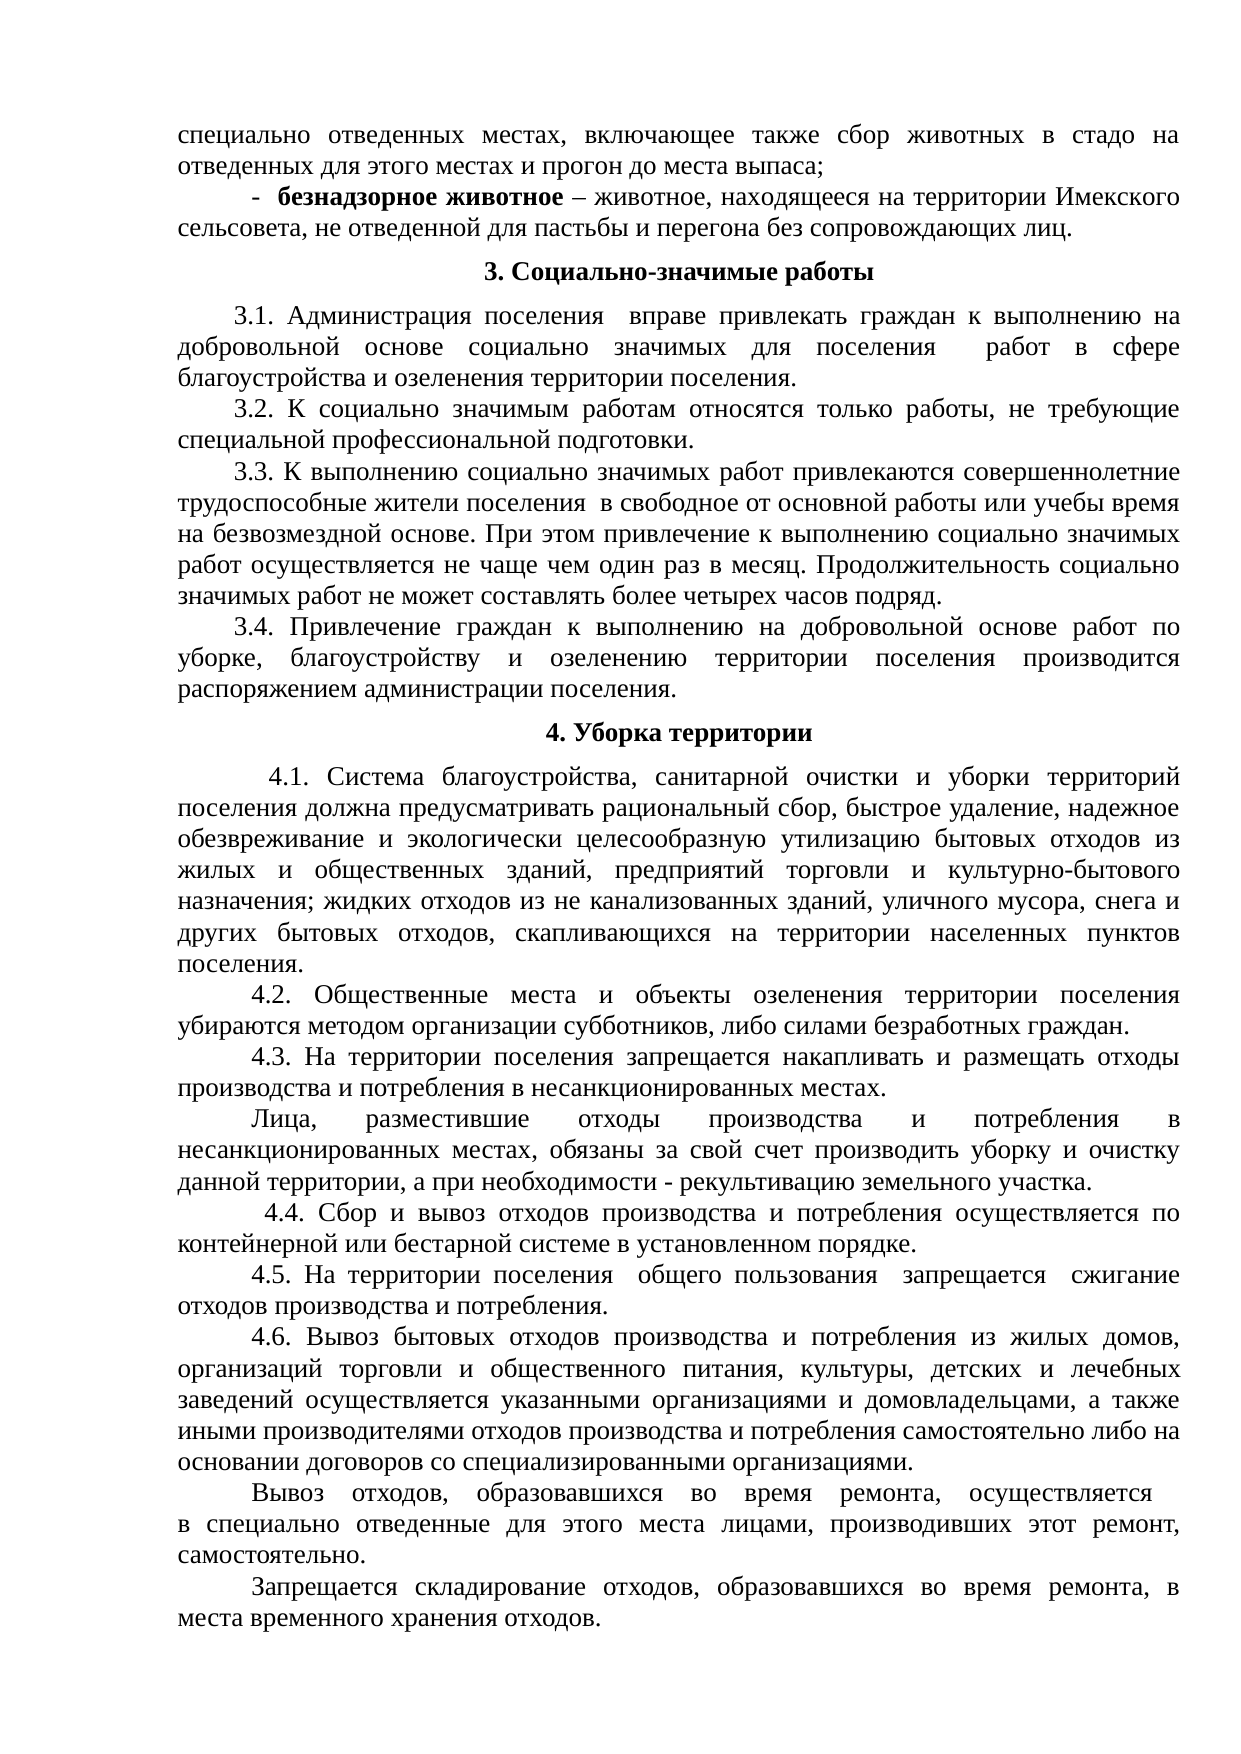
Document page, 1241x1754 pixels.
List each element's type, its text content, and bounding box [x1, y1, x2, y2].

text Лица, разместившие отходы производства и потребления в несанкционированных местах, обязаны за свой счет производить уборку и очистку данной территории, а при необходимости - рекультивацию земельного участка. [177, 1102, 1181, 1196]
text 4.6. Вывоз бытовых отходов производства и потребления из жилых домов, организаций торговли и общественного питания, культуры, детских и лечебных заведений осуществляется указанными организациями и домовладельцами, а также иными производителями отходов производства и потребления самостоятельно либо на основании договоров со специализированными организациями. [177, 1321, 1181, 1476]
text 4.3. На территории поселения запрещается накапливать и размещать отходы производства и потребления в несанкционированных местах. [177, 1040, 1181, 1102]
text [177, 118, 1181, 180]
text 4.4. Сбор и вывоз отходов производства и потребления осуществляется по контейнерной или бестарной системе в установленном порядке. [177, 1196, 1181, 1258]
text 3.3. К выполнению социально значимых работ привлекаются совершеннолетние трудоспособные жители поселения в свободное от основной работы или учебы время на безвозмездной основе. При этом привлечение к выполнению социально значимых работ осуществляется не чаще чем один раз в месяц. Продолжительность социально значимых работ не может составлять более четырех часов подряд. [177, 454, 1181, 610]
text Вывоз отходов, образовавшихся во время ремонта, осуществляется в специально отведенные для этого места лицами, производивших этот ремонт, самостоятельно. [177, 1476, 1181, 1570]
text 4.1. Система благоустройства, санитарной очистки и уборки территорий поселения должна предусматривать рациональный сбор, быстрое удаление, надежное обезвреживание и экологически целесообразную утилизацию бытовых отходов из жилых и общественных зданий, предприятий торговли и культурно-бытового назначения; жидких отходов из не канализованных зданий, уличного мусора, снега и других бытовых отходов, скапливающихся на территории населенных пунктов поселения. [177, 760, 1181, 978]
text - безнадзорное животное – животное, находящееся на территории Имекского сельсовета, не отведенной для пастьбы и перегона без сопровождающих лиц. [177, 180, 1181, 243]
text 4.5. На территории поселения общего пользования запрещается сжигание отходов производства и потребления. [177, 1258, 1181, 1321]
text Запрещается складирование отходов, образовавшихся во время ремонта, в места временного хранения отходов. [177, 1570, 1181, 1632]
text 3.1. Администрация поселения вправе привлекать граждан к выполнению на добровольной основе социально значимых для поселения работ в сфере благоустройства и озеленения территории поселения. [177, 299, 1181, 392]
text 3.2. К социально значимым работам относятся только работы, не требующие специальной профессиональной подготовки. [177, 392, 1181, 454]
text 4.2. Общественные места и объекты озеленения территории поселения убираются методом организации субботников, либо силами безработных граждан. [177, 978, 1181, 1040]
text 4. Уборка территории [177, 716, 1181, 747]
text 3. Социально-значимые работы [177, 255, 1181, 286]
text 3.4. Привлечение граждан к выполнению на добровольной основе работ по уборке, благоустройству и озеленению территории поселения производится распоряжением администрации поселения. [177, 610, 1181, 704]
